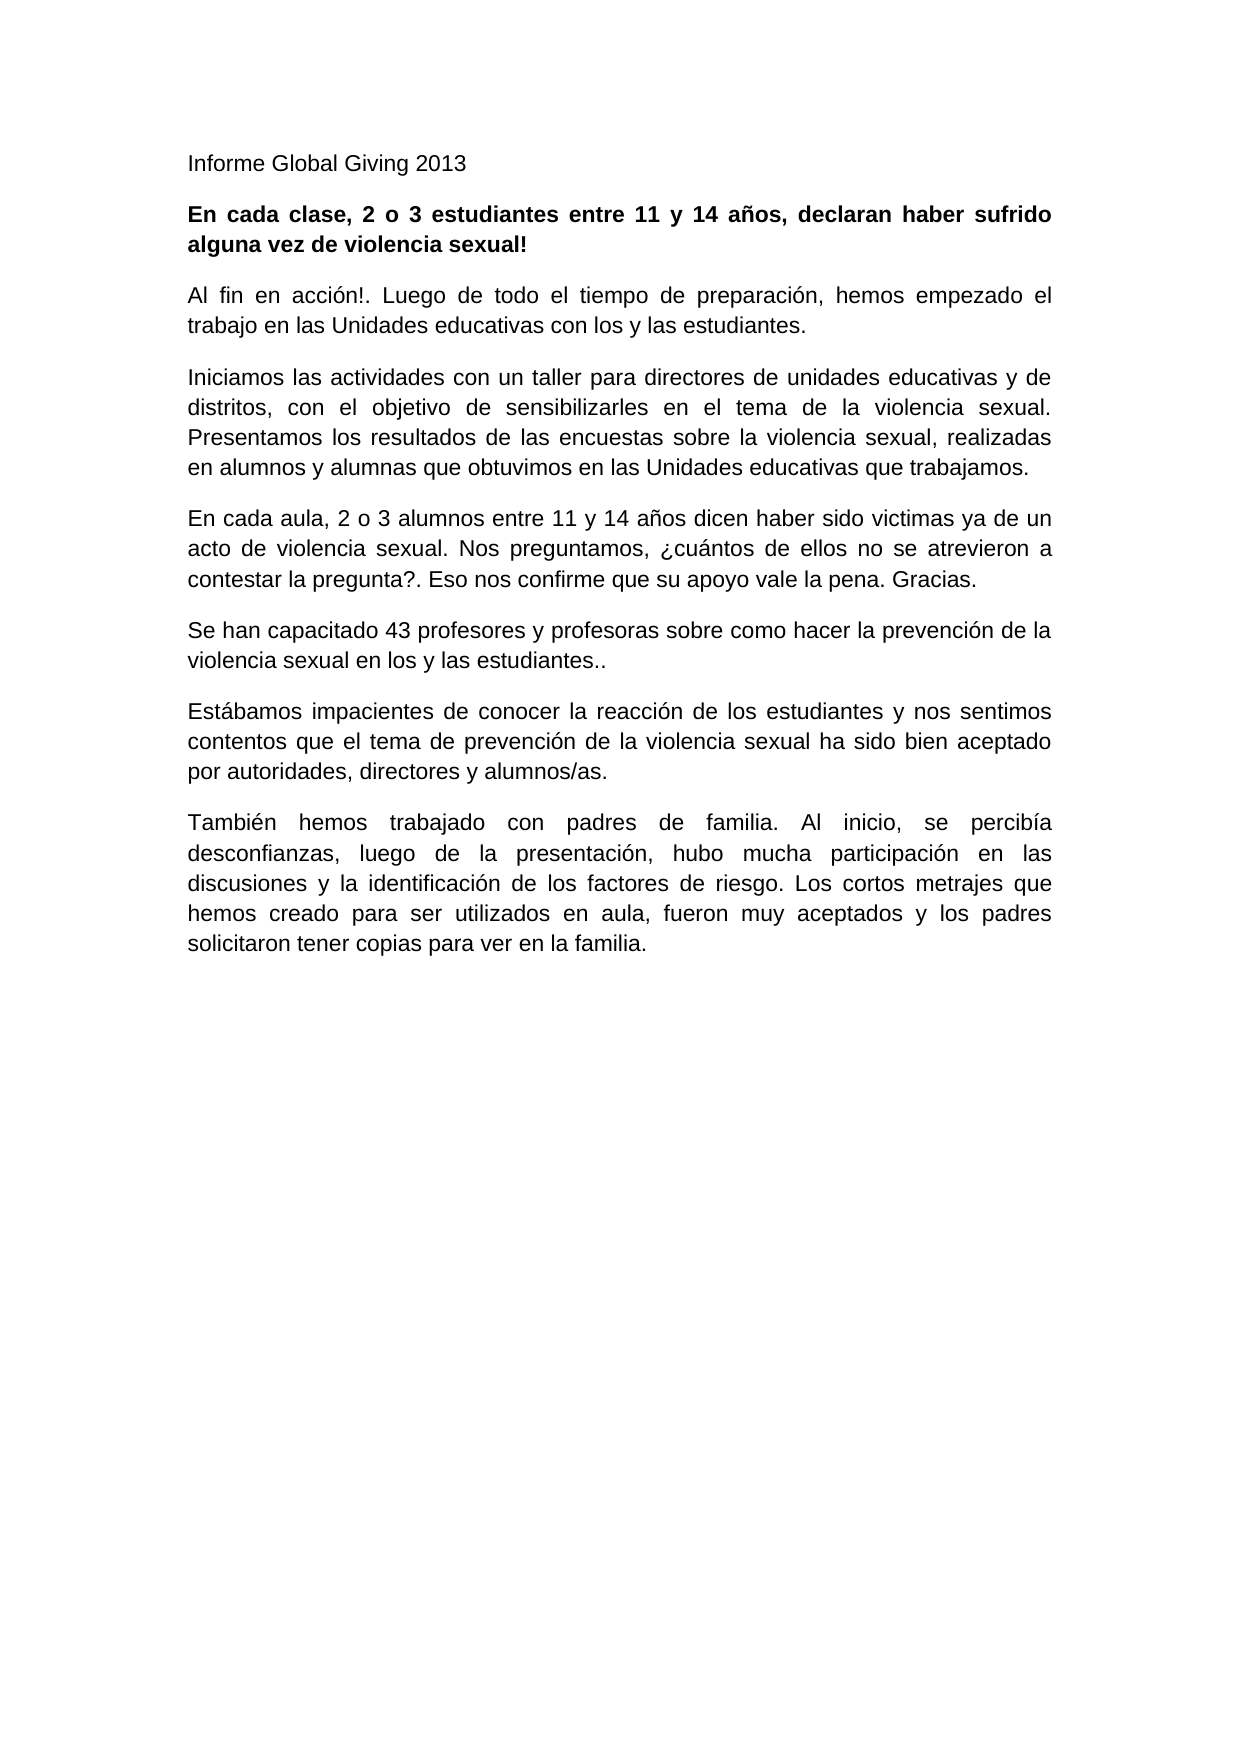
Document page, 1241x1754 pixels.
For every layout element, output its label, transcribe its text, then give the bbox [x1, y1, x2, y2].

text En cada clase, 2 o 3 estudiantes entre 11 y 14 años, declaran haber sufrido alguna vez de violencia sexual! [187, 201, 1053, 258]
text Estábamos impacientes de conocer la reacción de los estudiantes y nos sentimos contentos que el tema de prevención de la violencia sexual ha sido bien aceptado por autoridades, directores y alumnos/as. [187, 698, 1053, 785]
text Iniciamos las actividades con un taller para directores de unidades educativas y de distritos, con el objetivo de sensibilizarles en el tema de la violencia sexual. Presentamos los resultados de las encuestas sobre la violencia sexual, realizadas en alumnos y alumnas que obtuvimos en las Unidades educativas que trabajamos. [187, 363, 1053, 481]
text También hemos trabajado con padres de familia. Al inicio, se percibía desconfianzas, luego de la presentación, hubo mucha participación en las discusiones y la identificación de los factores de riesgo. Los cortos metrajes que hemos creado para ser utilizados en aula, fueron muy aceptados y los padres solicitaron tener copias para ver en la familia. [187, 809, 1053, 957]
text Informe Global Giving 2013 [187, 150, 1053, 176]
text Al fin en acción!. Luego de todo el tiempo de preparación, hemos empezado el trabajo en las Unidades educativas con los y las estudiantes. [187, 282, 1053, 339]
text Se han capacitado 43 profesores y profesoras sobre como hacer la prevención de la violencia sexual en los y las estudiantes.. [187, 617, 1053, 673]
text En cada aula, 2 o 3 alumnos entre 11 y 14 años dicen haber sido victimas ya de un acto de violencia sexual. Nos preguntamos, ¿cuántos de ellos no se atrevieron a contestar la pregunta?. Eso nos confirme que su apoyo vale la pena. Gracias. [187, 505, 1053, 592]
